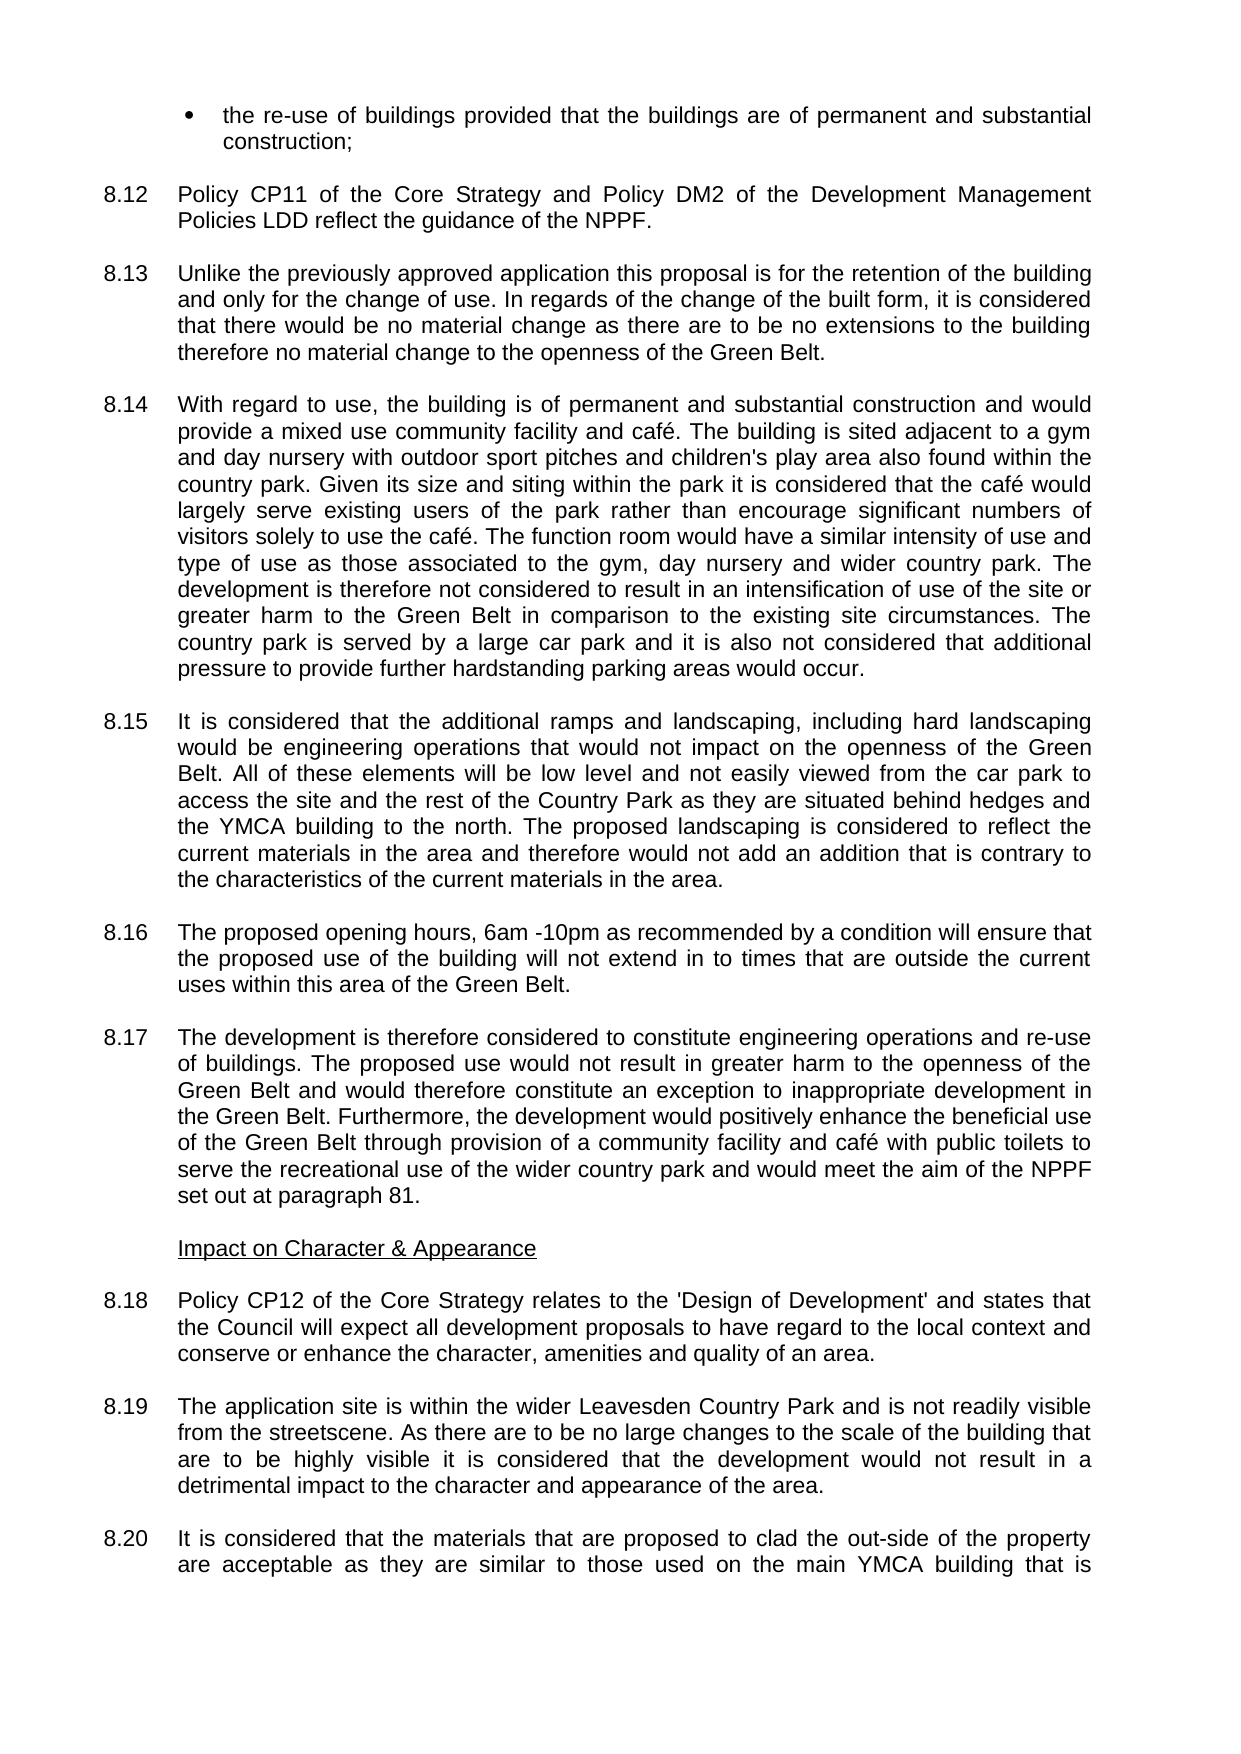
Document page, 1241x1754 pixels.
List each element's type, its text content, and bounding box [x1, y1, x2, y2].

list The application site is within the wider Leavesden Country Park and is not readily visible from the streetscene. As there are to be no large changes to the scale of the building that are to be highly visible it is considered that the development would not result in a detrimental impact to the character and appearance of the area. [103, 1393, 1092, 1498]
list the re-use of buildings provided that the buildings are of permanent and substantial construction; [185, 102, 1092, 154]
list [103, 1525, 1092, 1577]
list The proposed opening hours, 6am -10pm as recommended by a condition will ensure that the proposed use of the building will not extend in to times that are outside the current uses within this area of the Green Belt. [103, 918, 1092, 998]
list The development is therefore considered to constitute engineering operations and re-use of buildings. The proposed use would not result in greater harm to the openness of the Green Belt and would therefore constitute an exception to inappropriate development in the Green Belt. Furthermore, the development would positively enhance the beneficial use of the Green Belt through provision of a community facility and café with public toilets to serve the recreational use of the wider country park and would meet the aim of the NPPF set out at paragraph 81. [103, 1024, 1092, 1208]
list Policy CP11 of the Core Strategy and Policy DM2 of the Development Management Policies LDD reflect the guidance of the NPPF. [103, 181, 1092, 233]
list Policy CP12 of the Core Strategy relates to the 'Design of Development' and states that the Council will expect all development proposals to have regard to the local context and conserve or enhance the character, amenities and quality of an area. [103, 1287, 1092, 1367]
list With regard to use, the building is of permanent and substantial construction and would provide a mixed use community facility and café. The building is sited adjacent to a gym and day nursery with outdoor sport pitches and children's play area also found within the country park. Given its size and siting within the park it is considered that the café would largely serve existing users of the park rather than encourage significant numbers of visitors solely to use the café. The function room would have a similar intensity of use and type of use as those associated to the gym, day nursery and wider country park. The development is therefore not considered to result in an intensification of use of the site or greater harm to the Green Belt in comparison to the existing site circumstances. The country park is served by a large car park and it is also not considered that additional pressure to provide further hardstanding parking areas would occur. [103, 391, 1092, 681]
list It is considered that the additional ramps and landscaping, including hard landscaping would be engineering operations that would not impact on the openness of the Green Belt. All of these elements will be low level and not easily viewed from the car park to access the site and the rest of the Country Park as they are situated behind hedges and the YMCA building to the north. The proposed landscaping is considered to reflect the current materials in the area and therefore would not add an addition that is contrary to the characteristics of the current materials in the area. [103, 708, 1092, 892]
list Unlike the previously approved application this proposal is for the retention of the building and only for the change of use. In regards of the change of the built form, it is considered that there would be no material change as there are to be no extensions to the building therefore no material change to the openness of the Green Belt. [103, 260, 1092, 365]
text Impact on Character & Appearance [177, 1235, 1092, 1261]
